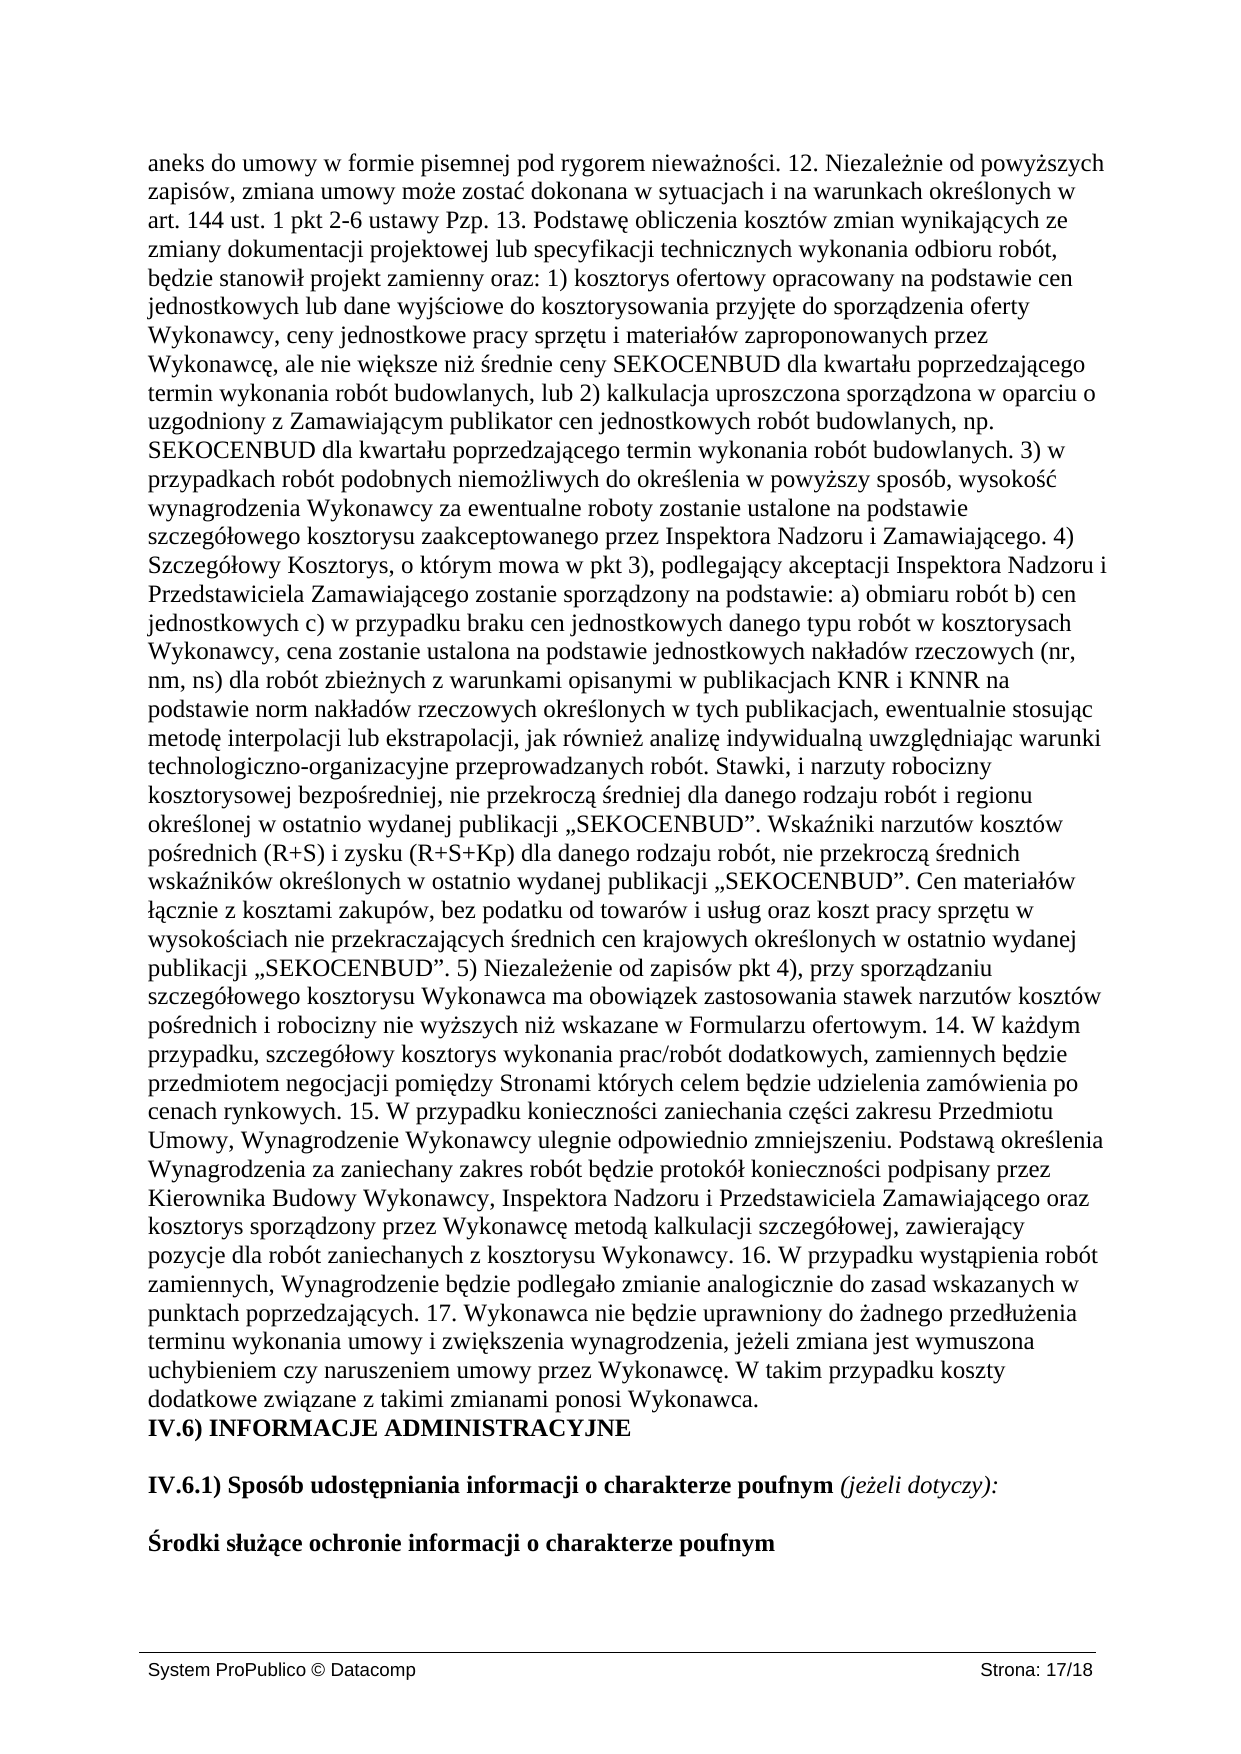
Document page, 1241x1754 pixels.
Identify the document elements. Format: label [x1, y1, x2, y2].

text [148, 148, 1107, 1585]
